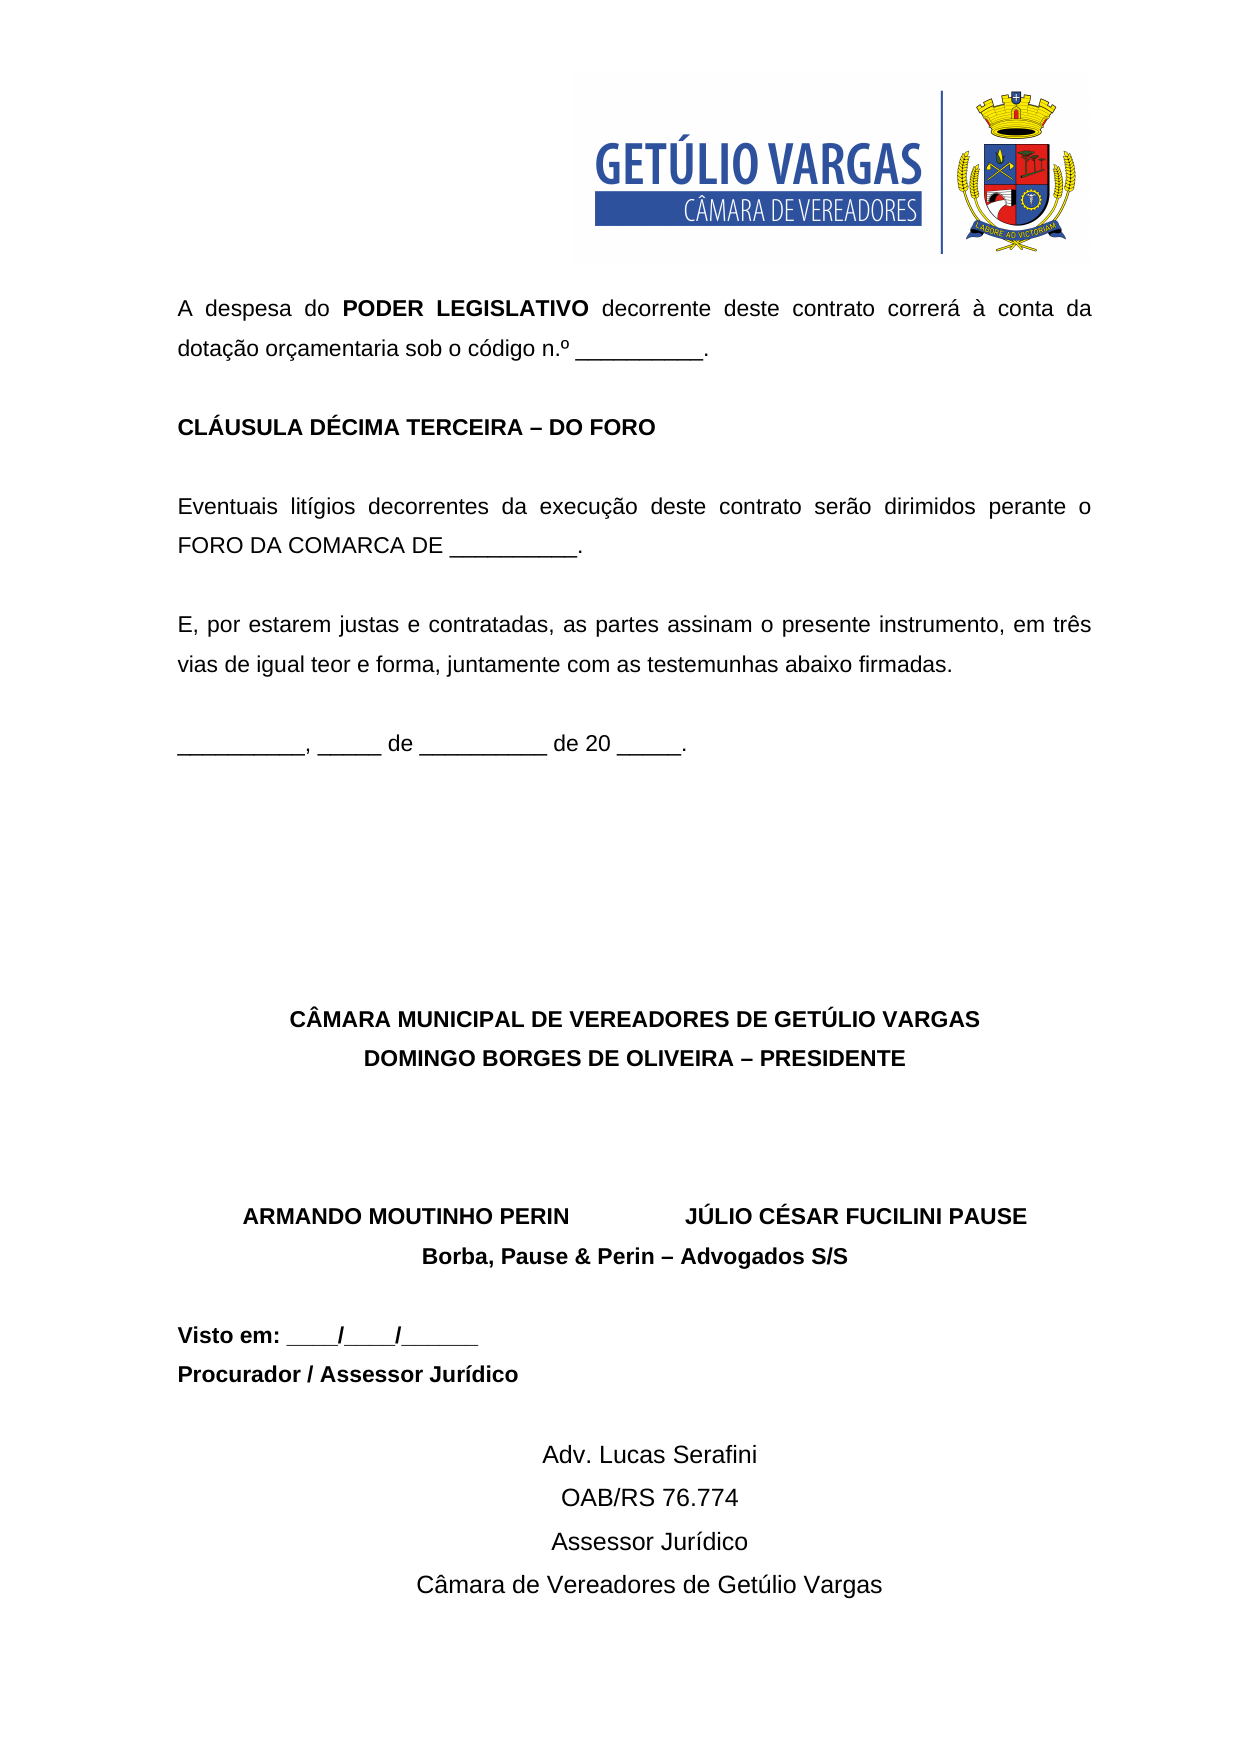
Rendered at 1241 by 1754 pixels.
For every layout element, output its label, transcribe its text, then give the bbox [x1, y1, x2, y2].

text __________, _____ de __________ de 20 _____. [177, 729, 1092, 756]
list CÂMARA MUNICIPAL DE VEREADORES DE GETÚLIO VARGAS [177, 1006, 1092, 1032]
text A despesa do PODER LEGISLATIVO decorrente deste contrato correrá à conta da dotação orçamentaria sob o código n.º __________. [177, 295, 1092, 361]
text Procurador / Assessor Jurídico [177, 1361, 1092, 1388]
text Assessor Jurídico [177, 1526, 1092, 1555]
text Eventuais litígios decorrentes da execução deste contrato serão dirimidos perante o FORO DA COMARCA DE __________. [177, 493, 1092, 558]
text Adv. Lucas Serafini [177, 1440, 1092, 1469]
text Borba, Pause & Perin – Advogados S/S [177, 1243, 1092, 1269]
text Câmara de Vereadores de Getúlio Vargas [177, 1569, 1092, 1598]
text OAB/RS 76.774 [177, 1483, 1092, 1512]
text CLÁUSULA DÉCIMA TERCEIRA – DO FORO [177, 414, 1092, 440]
text DOMINGO BORGES DE OLIVEIRA – PRESIDENTE [177, 1045, 1092, 1072]
text Visto em: ____/____/______ [177, 1322, 1092, 1348]
text ARMANDO MOUTINHO PERIN JÚLIO CÉSAR FUCILINI PAUSE [177, 1203, 1092, 1230]
picture [572, 73, 1093, 268]
text E, por estarem justas e contratadas, as partes assinam o presente instrumento, em três vias de igual teor e forma, juntamente com as testemunhas abaixo firmadas. [177, 611, 1092, 677]
